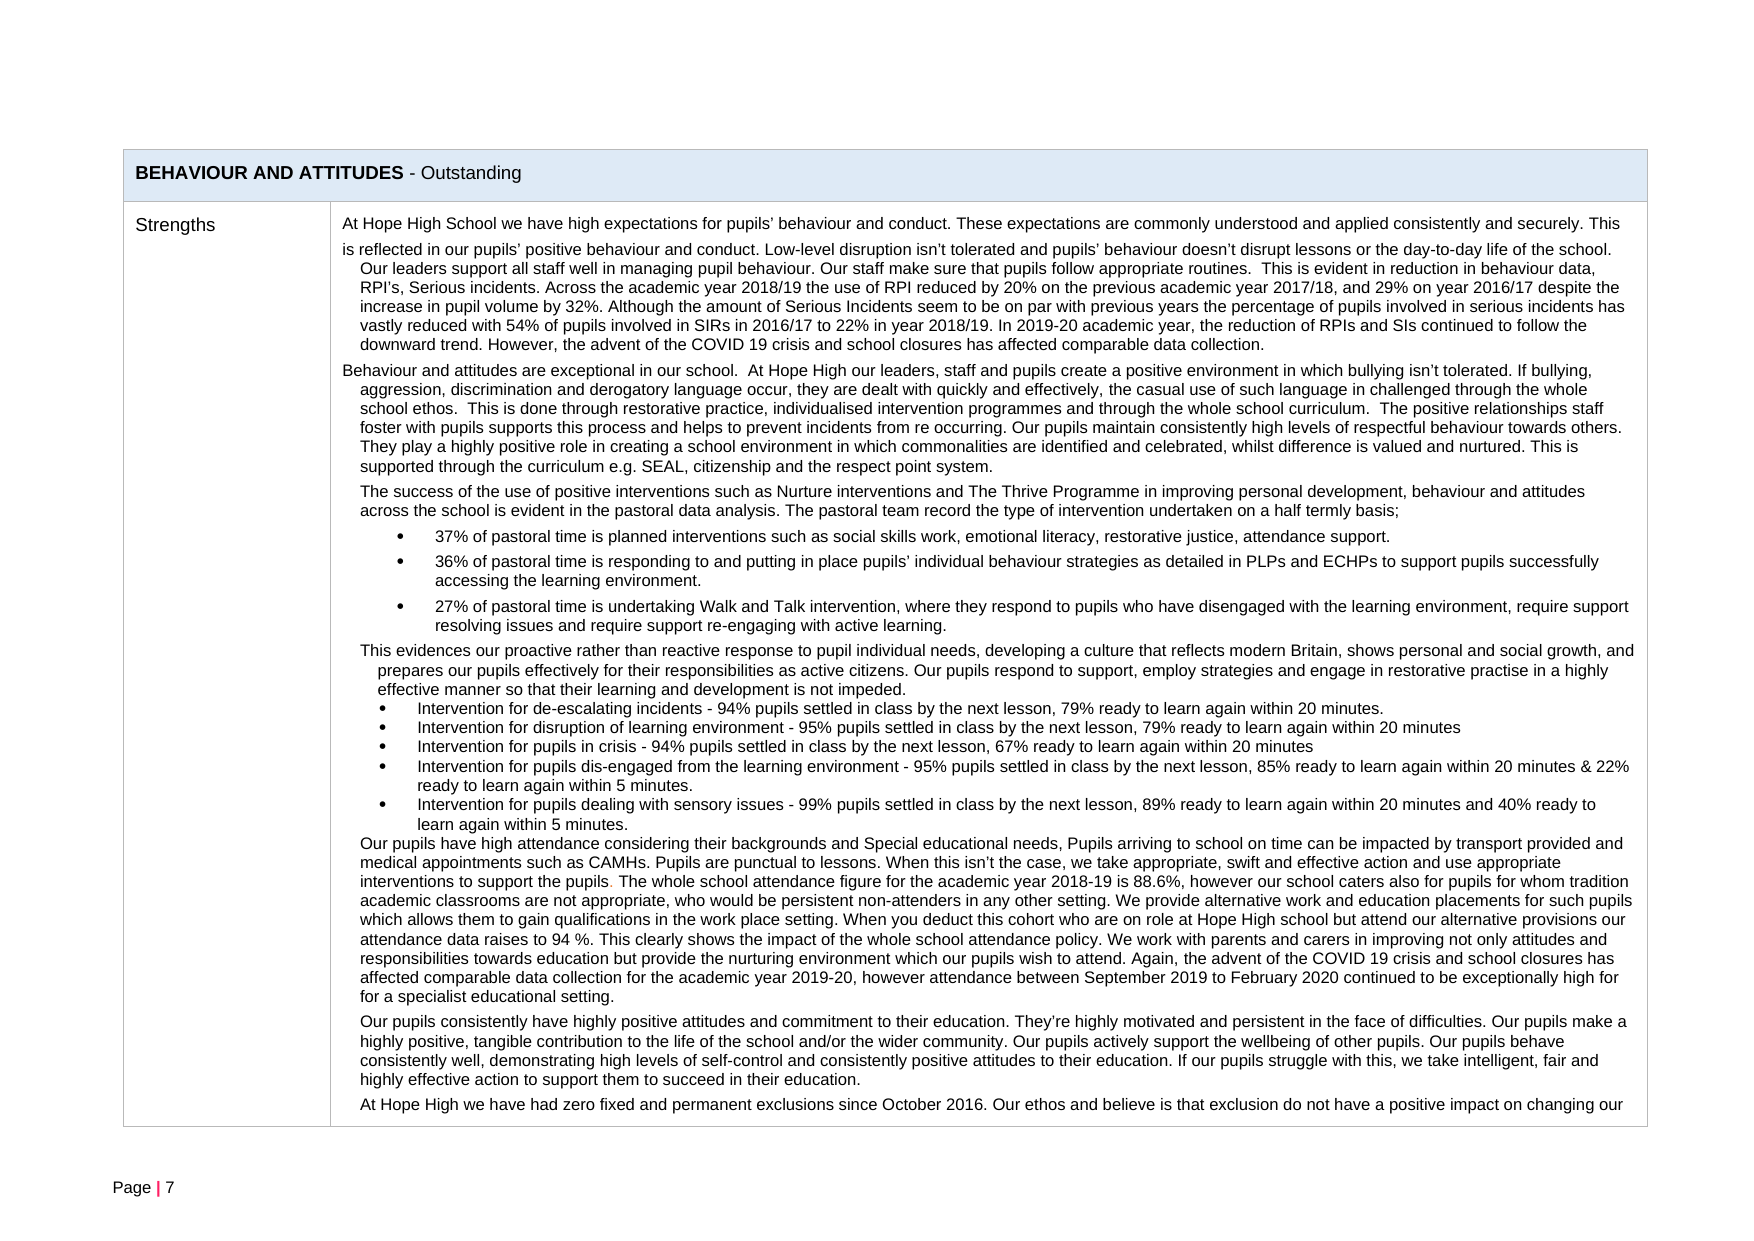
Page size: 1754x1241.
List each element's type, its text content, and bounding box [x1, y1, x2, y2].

table_header BEHAVIOUR AND ATTITUDES - Outstanding [124, 150, 1647, 201]
table_cell Strengths [124, 202, 330, 1126]
